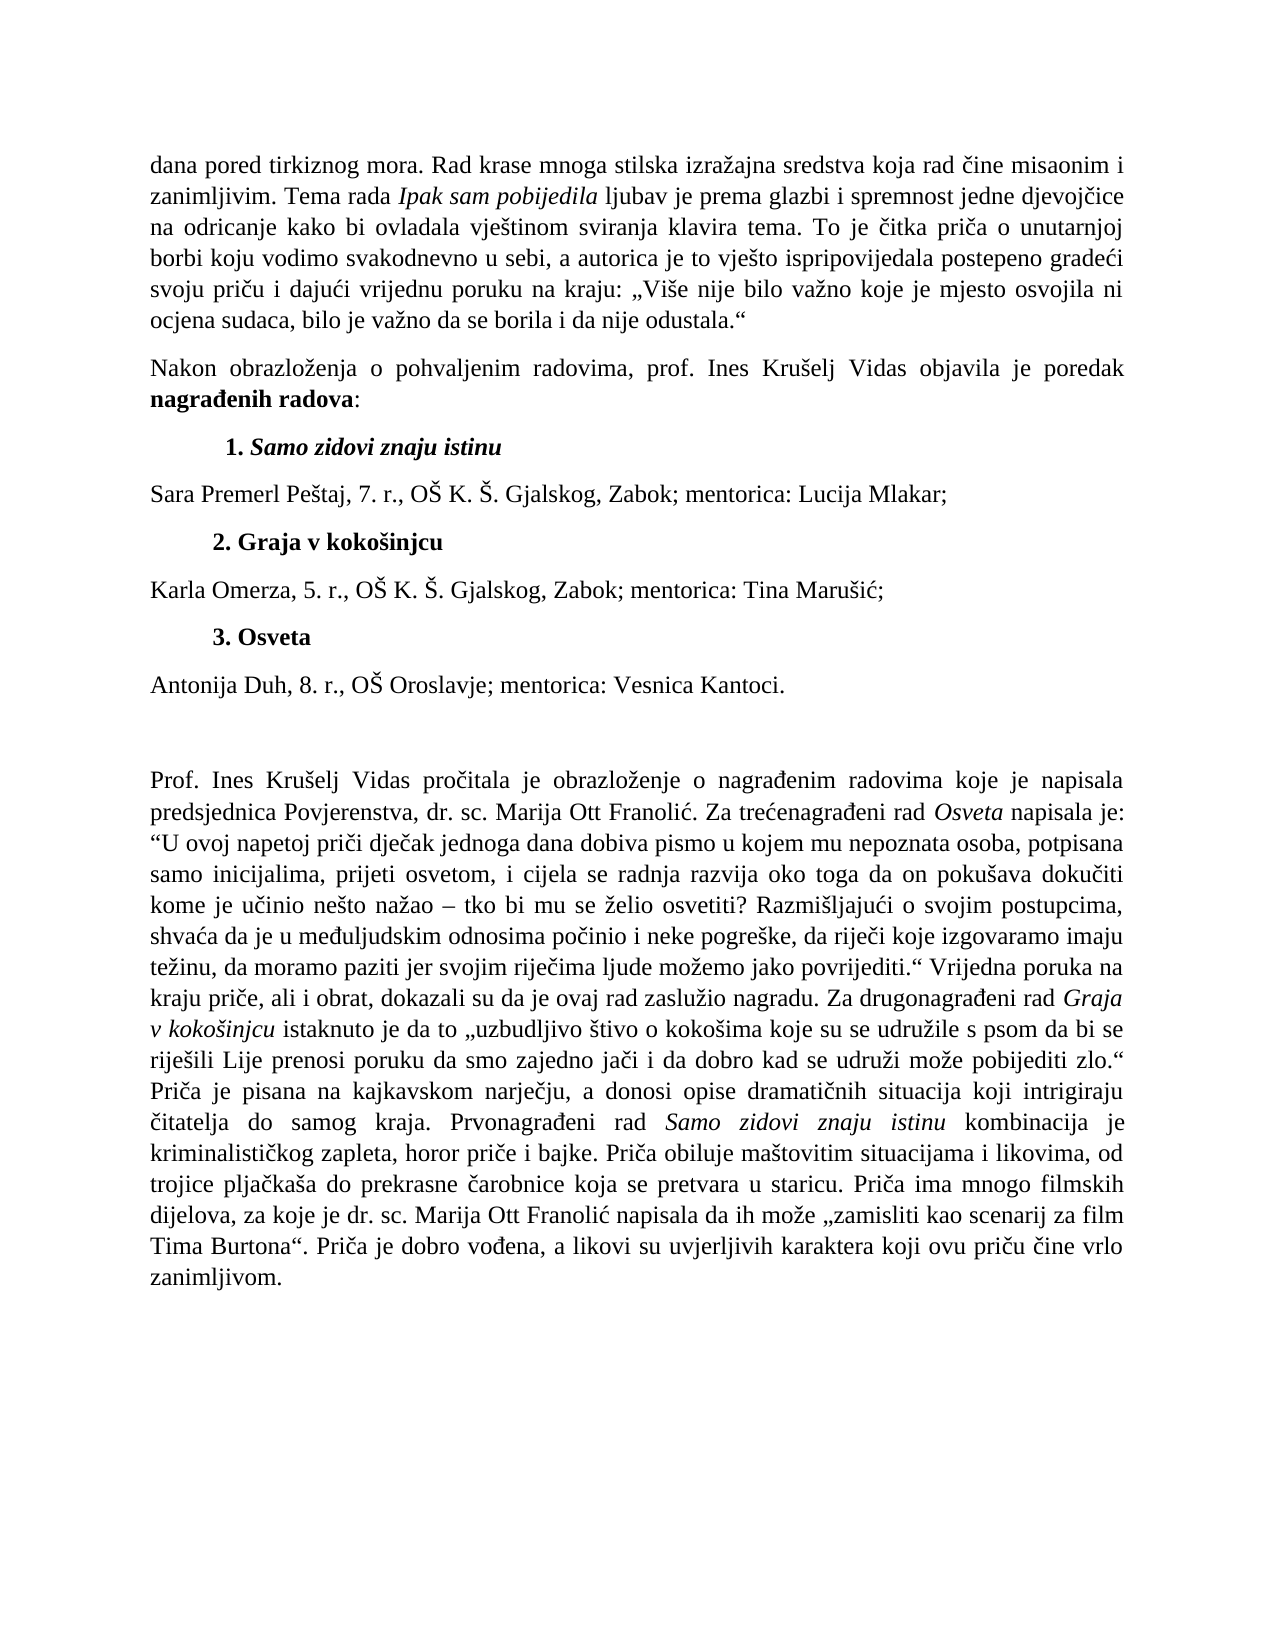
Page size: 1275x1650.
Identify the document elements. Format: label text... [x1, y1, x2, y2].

text Prof. Ines Krušelj Vidas pročitala je obrazloženje o nagrađenim radovima koje je napisala predsjednica Povjerenstva, dr. sc. Marija Ott Franolić. Za trećenagrađeni rad Osveta napisala je: “U ovoj napetoj priči dječak jednoga dana dobiva pismo u kojem mu nepoznata osoba, potpisana samo inicijalima, prijeti osvetom, i cijela se radnja razvija oko toga da on pokušava dokučiti kome je učinio nešto nažao – tko bi mu se želio osvetiti? Razmišljajući o svojim postupcima, shvaća da je u međuljudskim odnosima počinio i neke pogreške, da riječi koje izgovaramo imaju težinu, da moramo paziti jer svojim riječima ljude možemo jako povrijediti.“ Vrijedna poruka na kraju priče, ali i obrat, dokazali su da je ovaj rad zaslužio nagradu. Za drugonagrađeni rad Graja v kokošinjcu istaknuto je da to „uzbudljivo štivo o kokošima koje su se udružile s psom da bi se riješili Lije prenosi poruku da smo zajedno jači i da dobro kad se udruži može pobijediti zlo.“ Priča je pisana na kajkavskom narječju, a donosi opise dramatičnih situacija koji intrigiraju čitatelja do samog kraja. Prvonagrađeni rad Samo zidovi znaju istinu kombinacija je kriminalističkog zapleta, horor priče i bajke. Priča obiluje maštovitim situacijama i likovima, od trojice pljačkaša do prekrasne čarobnice koja se pretvara u staricu. Priča ima mnogo filmskih dijelova, za koje je dr. sc. Marija Ott Franolić napisala da ih može „zamisliti kao scenarij za film Tima Burtona“. Priča je dobro vođena, a likovi su uvjerljivih karaktera koji ovu priču čine vrlo zanimljivom. [150, 766, 1125, 1291]
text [150, 150, 1125, 334]
text Karla Omerza, 5. r., OŠ K. Š. Gjalskog, Zabok; mentorica: Tina Marušić; [150, 575, 1125, 603]
text Sara Premerl Peštaj, 7. r., OŠ K. Š. Gjalskog, Zabok; mentorica: Lucija Mlakar; [150, 479, 1125, 508]
text 3. Osveta [150, 622, 1125, 651]
text 2. Graja v kokošinjcu [150, 527, 1125, 556]
text Antonija Duh, 8. r., OŠ Oroslavje; mentorica: Vesnica Kantoci. [150, 670, 1125, 699]
text Nakon obrazloženja o pohvaljenim radovima, prof. Ines Krušelj Vidas objavila je poredak nagrađenih radova: [150, 353, 1125, 413]
list 1. Samo zidovi znaju istinu [225, 432, 1125, 460]
